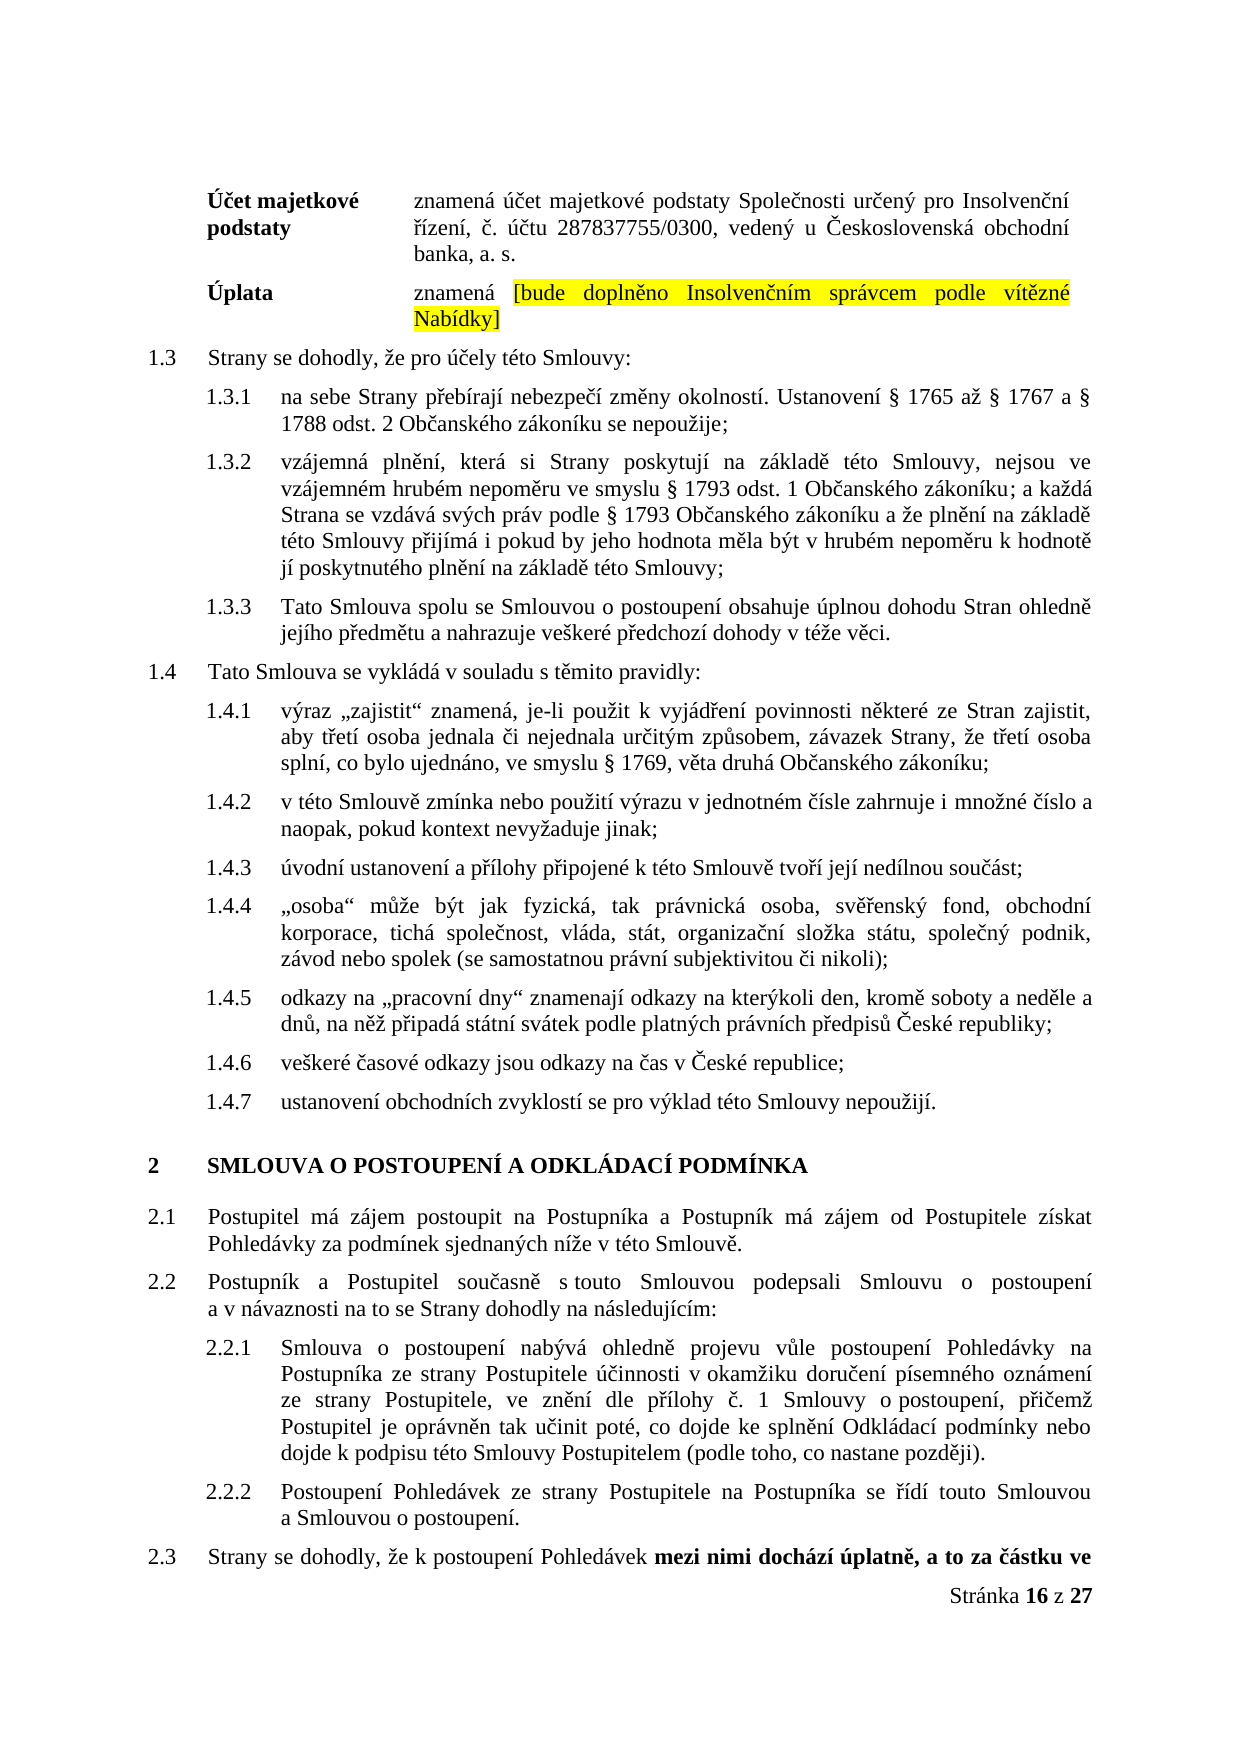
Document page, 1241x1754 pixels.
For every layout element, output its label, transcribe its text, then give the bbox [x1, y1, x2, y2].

subtitle úvodní ustanovení a přílohy připojené k této Smlouvě tvoří její nedílnou součást; [206, 853, 1092, 880]
subtitle Tato Smlouva se vykládá v souladu s těmito pravidly: [148, 658, 1092, 684]
table_cell znamená [bude doplněno Insolvenčním správcem podle vítězné Nabídky] [402, 279, 1081, 344]
subtitle Tato Smlouva spolu se Smlouvou o postoupení obsahuje úplnou dohodu Stran ohledně jejího předmětu a nahrazuje veškeré předchozí dohody v téže věci. [206, 593, 1092, 645]
subtitle v této Smlouvě zmínka nebo použití výrazu v jednotném čísle zahrnuje i množné číslo a naopak, pokud kontext nevyžaduje jinak; [206, 788, 1092, 841]
subtitle Smlouva o postoupení nabývá ohledně projevu vůle postoupení Pohledávky na Postupníka ze strany Postupitele účinnosti v okamžiku doručení písemného oznámení ze strany Postupitele, ve znění dle přílohy č. 1 Smlouvy o postoupení, přičemž Postupitel je oprávněn tak učinit poté, co dojde ke splnění Odkládací podmínky nebo dojde k podpisu této Smlouvy Postupitelem (podle toho, co nastane později). [206, 1334, 1092, 1465]
subtitle Strany se dohodly, že pro účely této Smlouvy: [148, 344, 1092, 371]
subtitle Postupník a Postupitel současně s touto Smlouvou podepsali Smlouvu o postoupení a v návaznosti na to se Strany dohodly na následujícím: [148, 1268, 1092, 1321]
subtitle vzájemná plnění, která si Strany poskytují na základě této Smlouvy, nejsou ve vzájemném hrubém nepoměru ve smyslu § 1793 odst. 1 Občanského zákoníku; a každá Strana se vzdává svých práv podle § 1793 Občanského zákoníku a že plnění na základě této Smlouvy přijímá i pokud by jeho hodnota měla být v hrubém nepoměru k hodnotě jí poskytnutého plnění na základě této Smlouvy; [206, 448, 1092, 580]
subtitle na sebe Strany přebírají nebezpečí změny okolností. Ustanovení § 1765 až § 1767 a § 1788 odst. 2 Občanského zákoníku se nepoužije; [206, 383, 1092, 436]
subtitle Postoupení Pohledávek ze strany Postupitele na Postupníka se řídí touto Smlouvou a Smlouvou o postoupení. [206, 1478, 1092, 1531]
table_cell Úplata [196, 279, 402, 344]
table_cell Účet majetkové podstaty [196, 188, 402, 279]
subtitle výraz „zajistit“ znamená, je-li použit k vyjádření povinnosti některé ze Stran zajistit, aby třetí osoba jednala či nejednala určitým způsobem, závazek Strany, že třetí osoba splní, co bylo ujednáno, ve smyslu § 1769, věta druhá Občanského zákoníku; [206, 697, 1092, 776]
subtitle ustanovení obchodních zvyklostí se pro výklad této Smlouvy nepoužijí. [206, 1088, 1092, 1114]
subtitle Postupitel má zájem postoupit na Postupníka a Postupník má zájem od Postupitele získat Pohledávky za podmínek sjednaných níže v této Smlouvě. [148, 1203, 1092, 1256]
subtitle „osoba“ může být jak fyzická, tak právnická osoba, svěřenský fond, obchodní korporace, tichá společnost, vláda, stát, organizační složka státu, společný podnik, závod nebo spolek (se samostatnou právní subjektivitou či nikoli); [206, 892, 1092, 971]
table_cell znamená účet majetkové podstaty Společnosti určený pro Insolvenční řízení, č. účtu 287837755/0300, vedený u Československá obchodní banka, a. s. [402, 188, 1081, 279]
subtitle odkazy na „pracovní dny“ znamenají odkazy na kterýkoli den, kromě soboty a neděle a dnů, na něž připadá státní svátek podle platných právních předpisů České republiky; [206, 984, 1092, 1037]
subtitle veškeré časové odkazy jsou odkazy na čas v České republice; [206, 1049, 1092, 1076]
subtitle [148, 1543, 1092, 1569]
subtitle Smlouva o Postoupení a odkládací podmínka [148, 1152, 1092, 1178]
